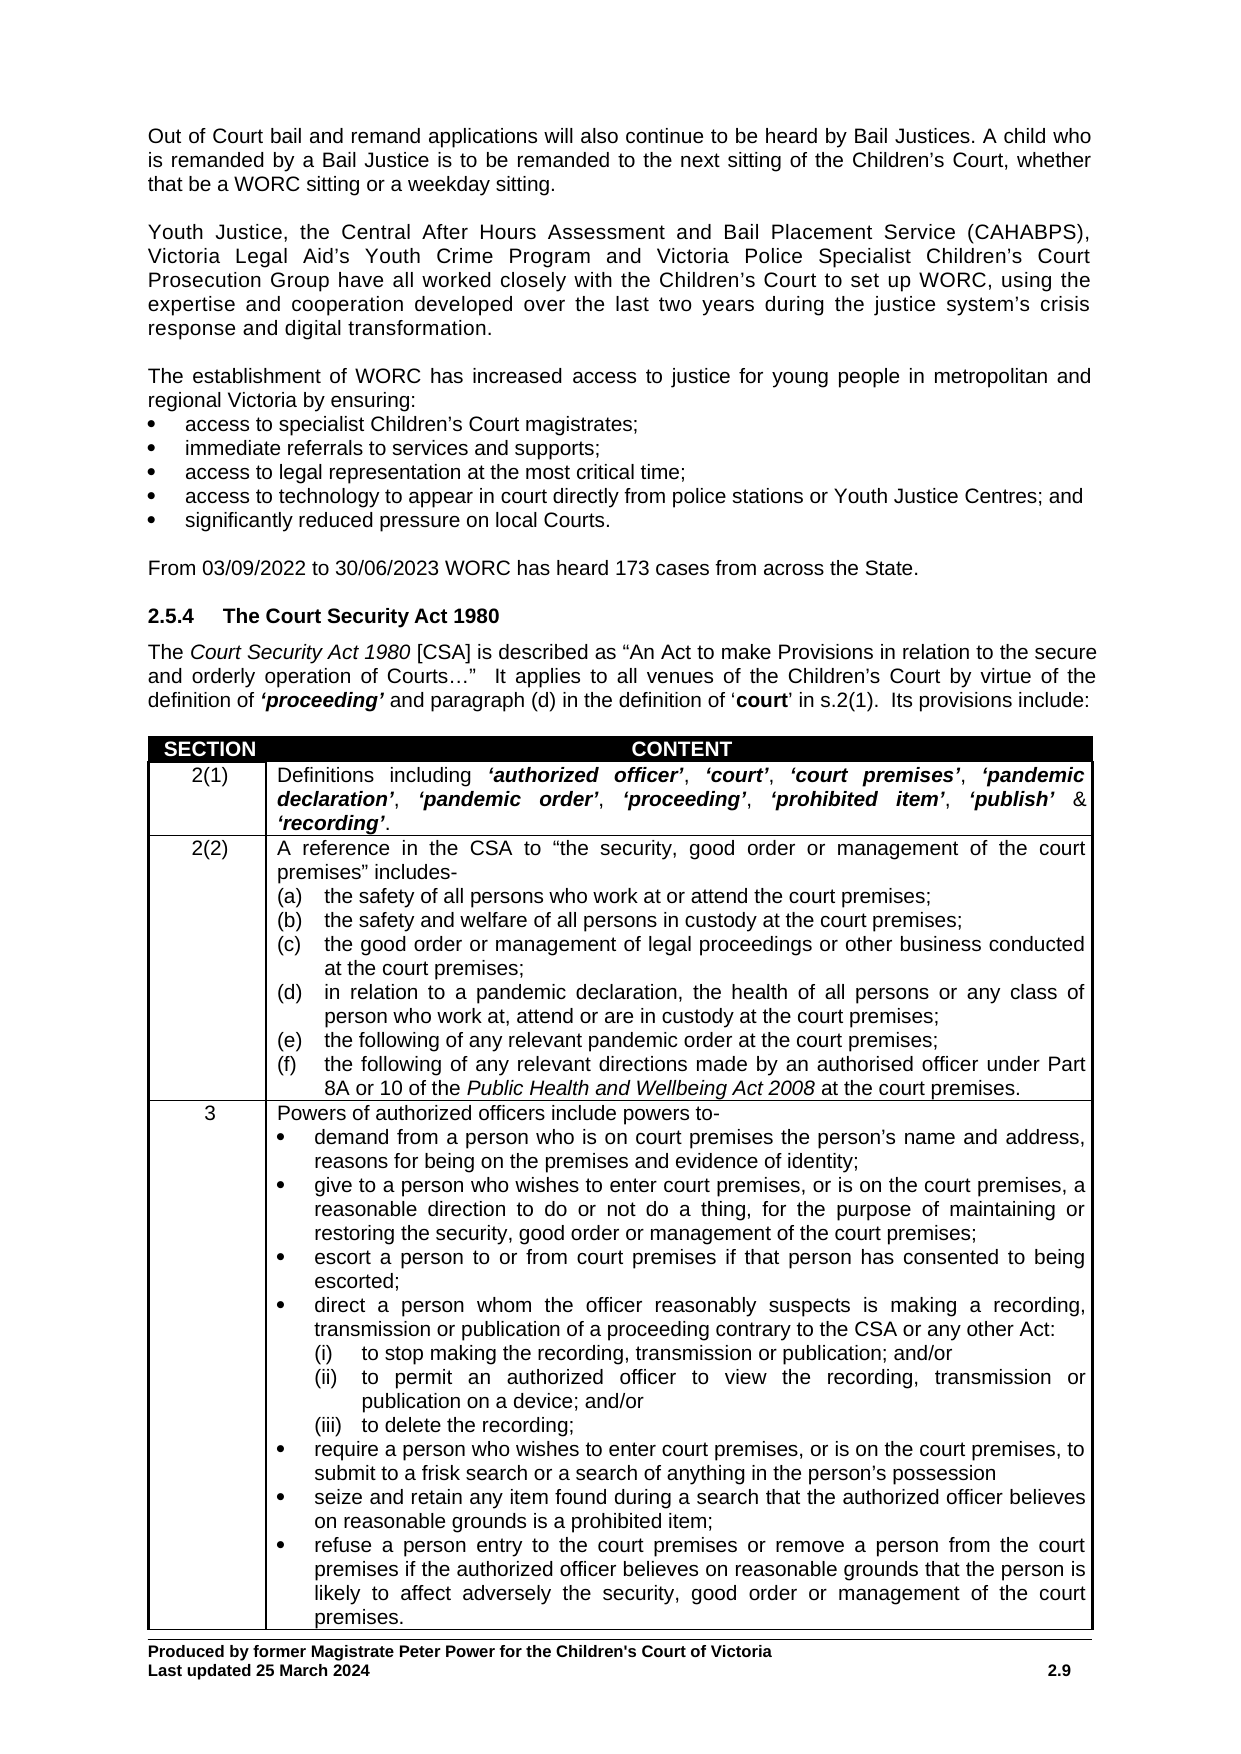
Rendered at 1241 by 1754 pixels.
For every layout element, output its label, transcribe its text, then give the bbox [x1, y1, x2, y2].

list access to specialist Children’s Court magistrates; [148, 412, 1092, 436]
text From 03/09/2022 to 30/06/2023 WORC has heard 173 cases from across the State. [148, 556, 1092, 580]
table_cell A reference in the CSA to “the security, good order or management of the court premises” includes- (a) the safety of all persons who work at or attend the court premises; (b) the safety and welfare of all persons in custody at the court premises; (c) the good order or management of legal proceedings or other business conducted at the court premises; (d) in relation to a pandemic declaration, the health of all persons or any class of person who work at, attend or are in custody at the court premises; (e) the following of any relevant pandemic order at the court premises; (f) the following of any relevant directions made by an authorised officer under Part 8A or 10 of the Public Health and Wellbeing Act 2008 at the court premises. [267, 836, 1091, 1099]
table_cell 3 [150, 1101, 265, 1628]
table_header CONTENT [266, 737, 1092, 761]
table_cell Powers of authorized officers include powers to- demand from a person who is on court premises the person’s name and address, reasons for being on the premises and evidence of identity; give to a person who wishes to enter court premises, or is on the court premises, a reasonable direction to do or not do a thing, for the purpose of maintaining or restoring the security, good order or management of the court premises; escort a person to or from court premises if that person has consented to being escorted; direct a person whom the officer reasonably suspects is making a recording, transmission or publication of a proceeding contrary to the CSA or any other Act: (i) to stop making the recording, transmission or publication; and/or (ii) to permit an authorized officer to view the recording, transmission or publication on a device; and/or (iii) to delete the recording; require a person who wishes to enter court premises, or is on the court premises, to submit to a frisk search or a search of anything in the person’s possession seize and retain any item found during a search that the authorized officer believes on reasonable grounds is a prohibited item; refuse a person entry to the court premises or remove a person from the court premises if the authorized officer believes on reasonable grounds that the person is likely to affect adversely the security, good order or management of the court premises. [267, 1101, 1091, 1628]
text The establishment of WORC has increased access to justice for young people in metropolitan and regional Victoria by ensuring: [148, 364, 1092, 412]
subtitle 2.5.4 The Court Security Act 1980 [148, 604, 1092, 628]
table_header SECTION [149, 737, 265, 761]
table_cell 2(1) [150, 763, 265, 835]
text The Court Security Act 1980 [CSA] is described as “An Act to make Provisions in relation to the secure and orderly operation of Courts…” It applies to all venues of the Children’s Court by virtue of the definition of ‘proceeding’ and paragraph (d) in the definition of ‘court’ in s.2(1). Its provisions include: [148, 640, 1098, 712]
list immediate referrals to services and supports; [148, 436, 1092, 460]
text Youth Justice, the Central After Hours Assessment and Bail Placement Service (CAHABPS), Victoria Legal Aid’s Youth Crime Program and Victoria Police Specialist Children’s Court Prosecution Group have all worked closely with the Children’s Court to set up WORC, using the expertise and cooperation developed over the last two years during the justice system’s crisis response and digital transformation. [148, 220, 1092, 340]
list significantly reduced pressure on local Courts. [148, 508, 1092, 532]
list access to legal representation at the most critical time; [148, 460, 1092, 484]
table_cell Definitions including ‘authorized officer’, ‘court’, ‘court premises’, ‘pandemic declaration’, ‘pandemic order’, ‘proceeding’, ‘prohibited item’, ‘publish’ & ‘recording’. [267, 762, 1091, 835]
list access to technology to appear in court directly from police stations or Youth Justice Centres; and [148, 484, 1092, 508]
table_cell 2(2) [150, 836, 265, 1099]
text Out of Court bail and remand applications will also continue to be heard by Bail Justices. A child who is remanded by a Bail Justice is to be remanded to the next sitting of the Children’s Court, whether that be a WORC sitting or a weekday sitting. [148, 124, 1092, 196]
